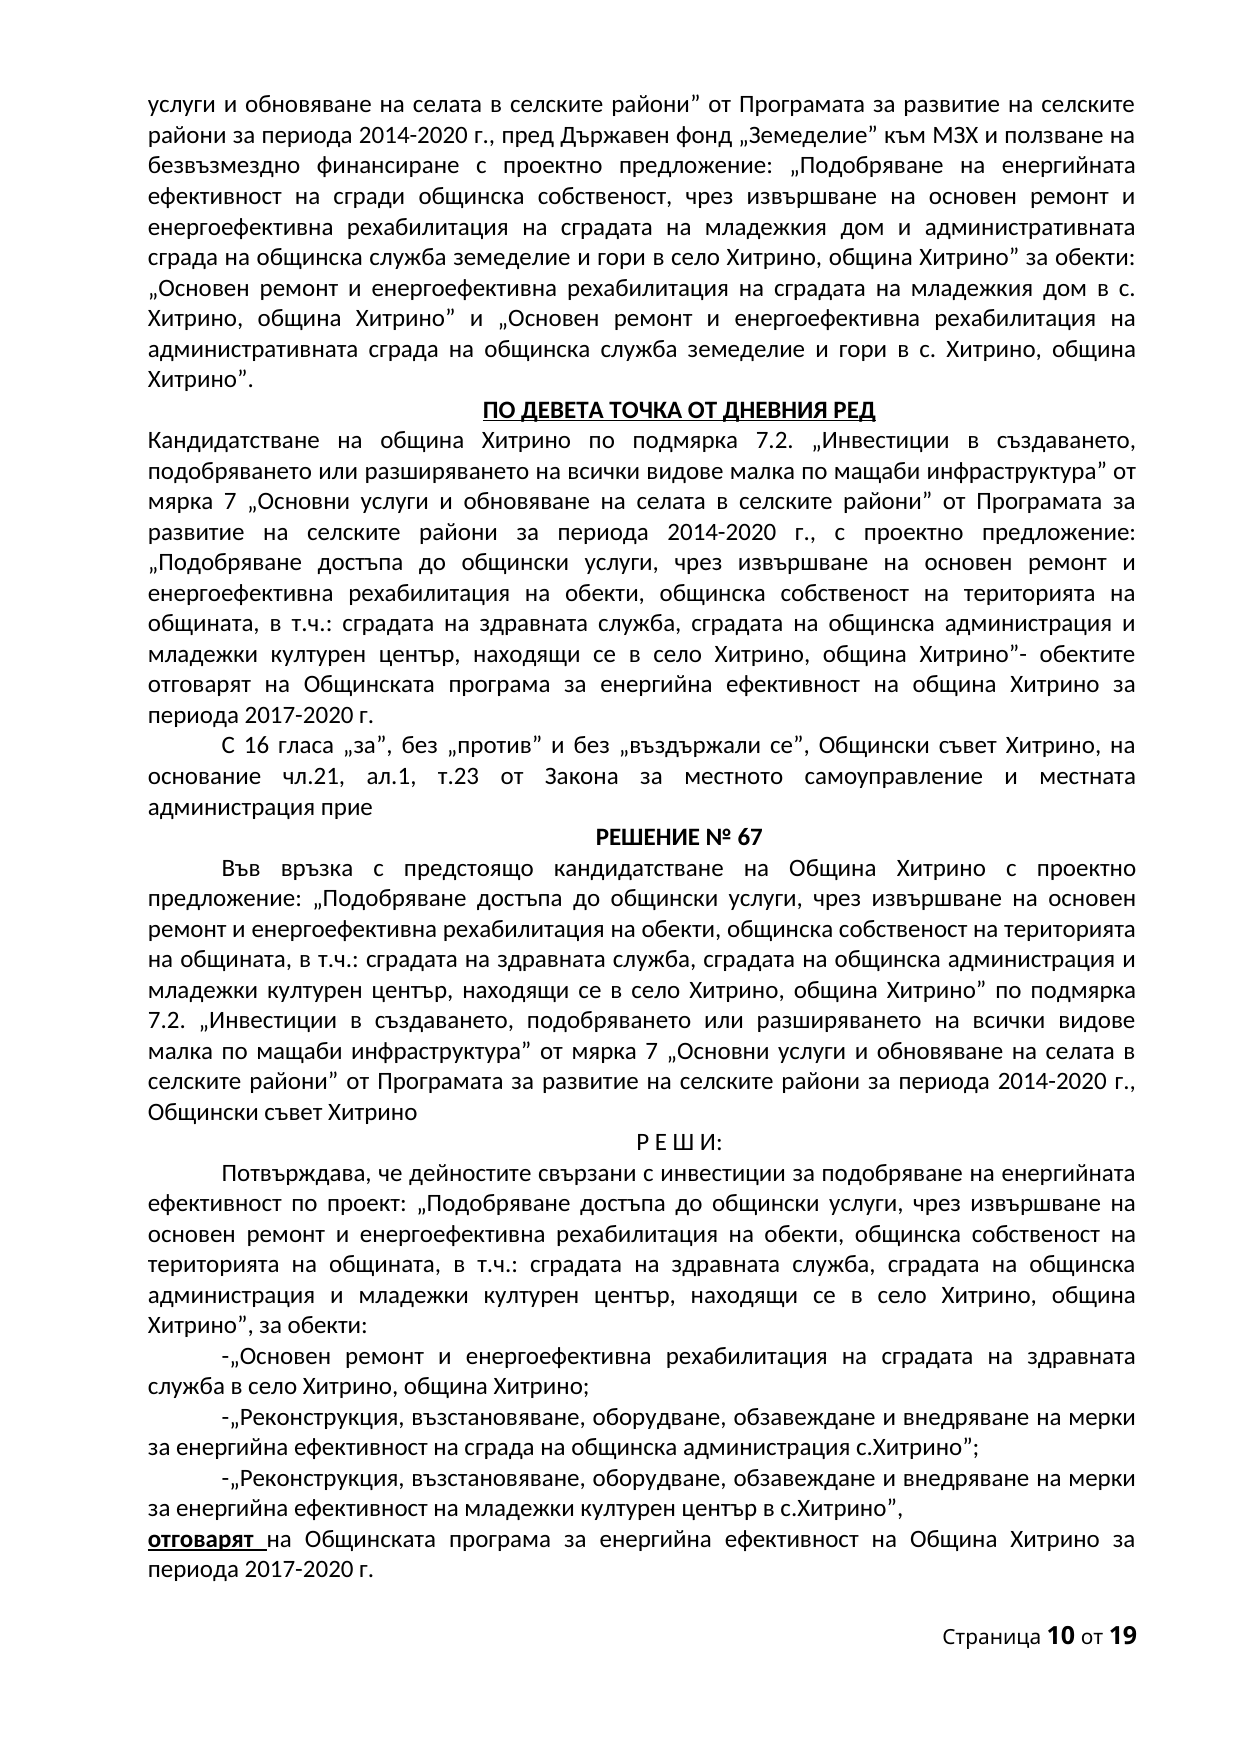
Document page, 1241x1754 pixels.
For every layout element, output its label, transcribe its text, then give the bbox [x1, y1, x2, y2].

text -„Реконструкция, възстановяване, оборудване, обзавеждане и внедряване на мерки за енергийна ефективност на младежки културен център в с.Хитрино”, [148, 1462, 1137, 1523]
text Във връзка с предстоящо кандидатстване на Община Хитрино с проектно предложение: „Подобряване достъпа до общински услуги, чрез извършване на основен ремонт и енергоефективна рехабилитация на обекти, общинска собственост на територията на общината, в т.ч.: сградата на здравната служба, сградата на общинска администрация и младежки културен център, находящи се в село Хитрино, община Хитрино” по подмярка 7.2. „Инвестиции в създаването, подобряването или разширяването на всички видове малка по мащаби инфраструктура” от мярка 7 „Основни услуги и обновяване на селата в селските райони” от Програмата за развитие на селските райони за периода 2014-2020 г., Общински съвет Хитрино [148, 852, 1137, 1126]
text ПО ДЕВЕТА ТОЧКА ОТ ДНЕВНИЯ РЕД [148, 394, 1137, 424]
text -„Реконструкция, възстановяване, оборудване, обзавеждане и внедряване на мерки за енергийна ефективност на сграда на общинска администрация с.Хитрино”; [148, 1401, 1137, 1462]
text РЕШЕНИЕ № 67 [148, 821, 1137, 852]
text Потвърждава, че дейностите свързани с инвестиции за подобряване на енергийната ефективност по проект: „Подобряване достъпа до общински услуги, чрез извършване на основен ремонт и енергоефективна рехабилитация на обекти, общинска собственост на територията на общината, в т.ч.: сградата на здравната служба, сградата на общинска администрация и младежки културен център, находящи се в село Хитрино, община Хитрино”, за обекти: [148, 1157, 1137, 1340]
text отговарят на Общинската програма за енергийна ефективност на Община Хитрино за периода 2017-2020 г. [148, 1523, 1137, 1584]
text Р Е Ш И: [148, 1126, 1137, 1157]
text С 16 гласа „за”, без „против” и без „въздържали се”, Общински съвет Хитрино, на основание чл.21, ал.1, т.23 от Закона за местното самоуправление и местната администрация прие [148, 729, 1137, 821]
text -„Основен ремонт и енергоефективна рехабилитация на сградата на здравната служба в село Хитрино, община Хитрино; [148, 1340, 1137, 1401]
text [148, 89, 1137, 394]
text Кандидатстване на община Хитрино по подмярка 7.2. „Инвестиции в създаването, подобряването или разширяването на всички видове малка по мащаби инфраструктура” от мярка 7 „Основни услуги и обновяване на селата в селските райони” от Програмата за развитие на селските райони за периода 2014-2020 г., с проектно предложение: „Подобряване достъпа до общински услуги, чрез извършване на основен ремонт и енергоефективна рехабилитация на обекти, общинска собственост на територията на общината, в т.ч.: сградата на здравната служба, сградата на общинска администрация и младежки културен център, находящи се в село Хитрино, община Хитрино”- обектите отговарят на Общинската програма за енергийна ефективност на община Хитрино за периода 2017-2020 г. [148, 424, 1137, 729]
